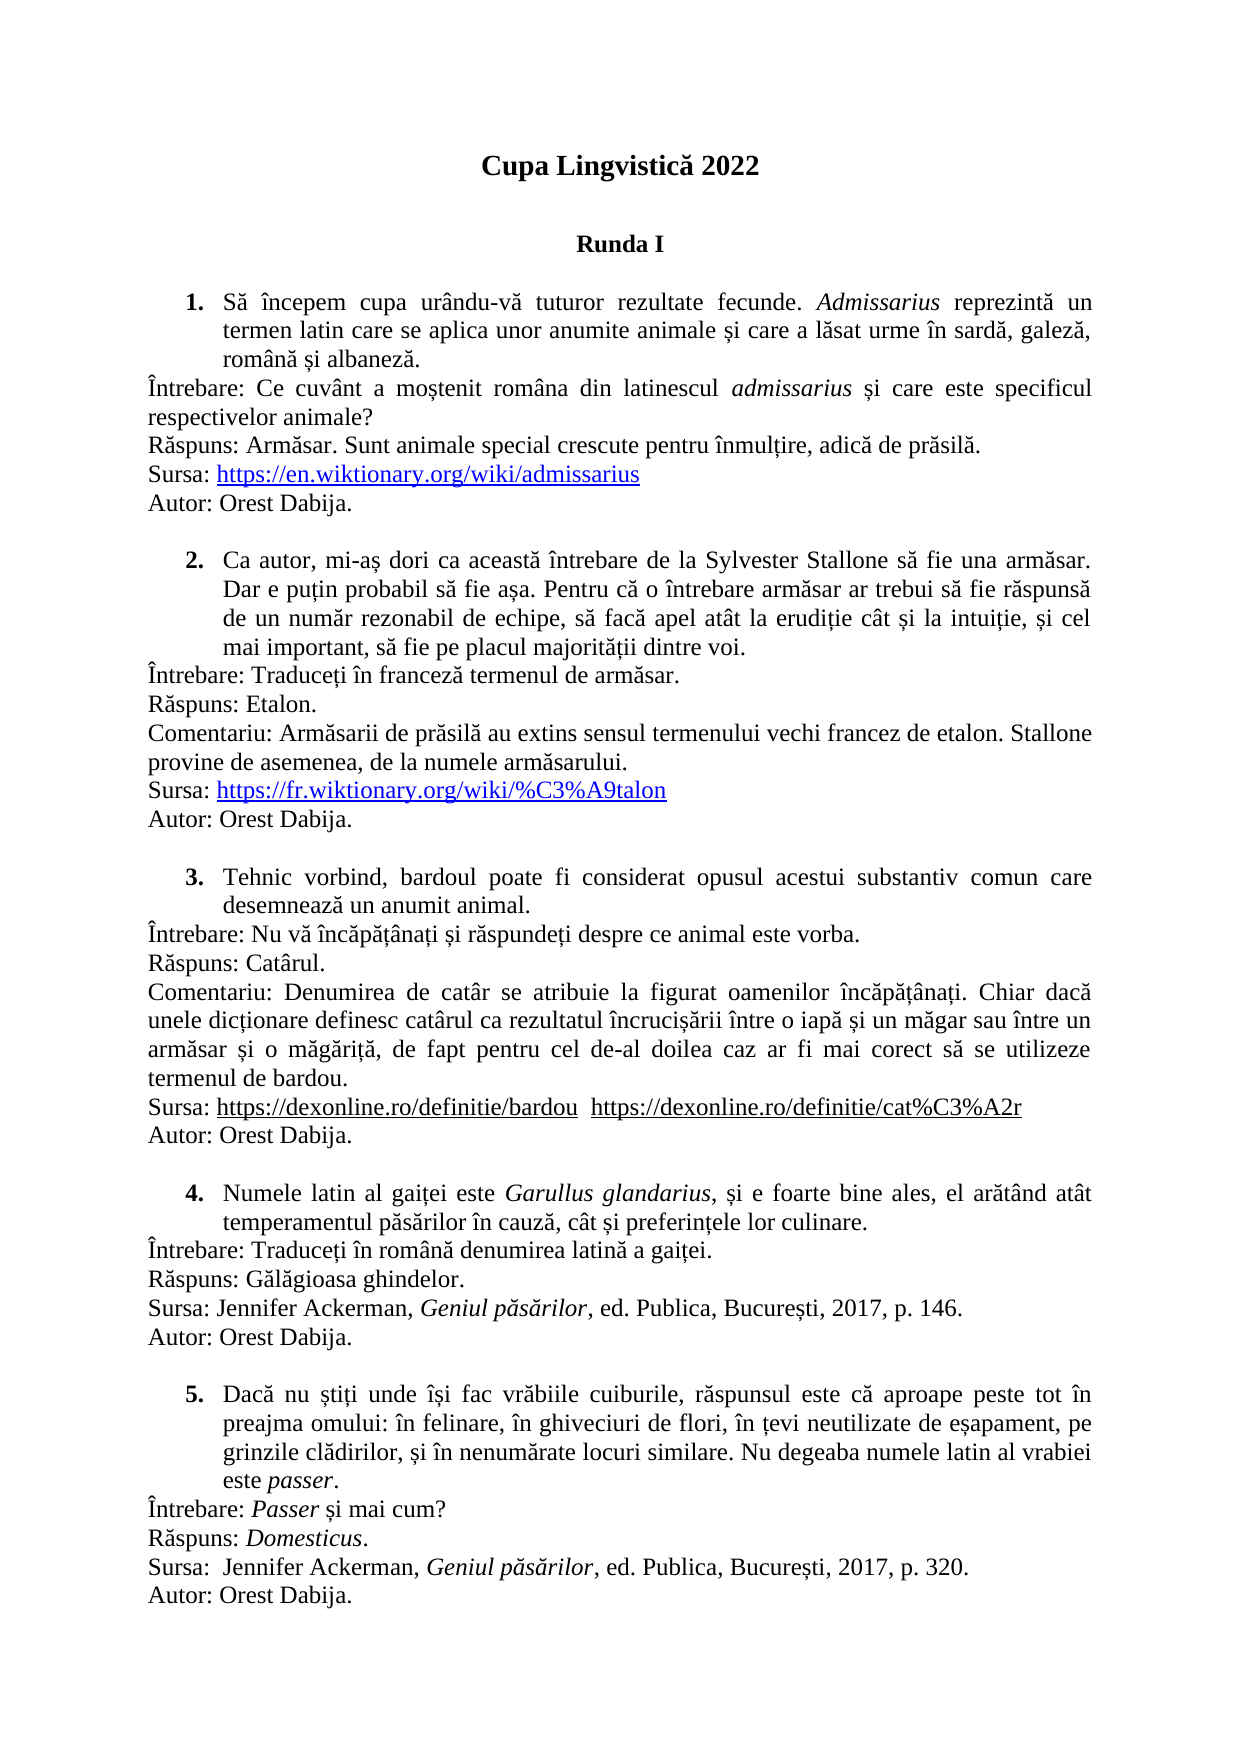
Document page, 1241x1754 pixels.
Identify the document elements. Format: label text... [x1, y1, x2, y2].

text Autor: Orest Dabija. [148, 1120, 1093, 1149]
text Răspuns: Etalon. [148, 689, 1093, 718]
text Sursa: Jennifer Ackerman, Geniul păsărilor, ed. Publica, București, 2017, p. 146. [148, 1293, 1093, 1322]
text Răspuns: Gălăgioasa ghindelor. [148, 1264, 1093, 1293]
text Întrebare: Nu vă încăpățânați și răspundeți despre ce animal este vorba. [148, 919, 1093, 948]
text Răspuns: Catârul. [148, 948, 1093, 977]
text Întrebare: Traduceți în română denumirea latină a gaiței. [148, 1235, 1093, 1264]
text Răspuns: Armăsar. Sunt animale special crescute pentru înmulțire, adică de prăsilă. [148, 430, 1093, 459]
text Autor: Orest Dabija. [148, 804, 1093, 833]
text Sursa: Jennifer Ackerman, Geniul păsărilor, ed. Publica, București, 2017, p. 320. [148, 1552, 1093, 1580]
text Autor: Orest Dabija. [148, 488, 1093, 517]
text Răspuns: Domesticus. [148, 1523, 1093, 1552]
text Cupa Lingvistică 2022 [148, 148, 1093, 181]
list Ca autor, mi-aș dori ca această întrebare de la Sylvester Stallone să fie una armăsar. Dar e puțin probabil să fie așa. Pentru că o întrebare armăsar ar trebui să fie răspunsă de un număr rezonabil de echipe, să facă apel atât la erudiție cât și la intuiție, și cel mai important, să fie pe placul majorității dintre voi. [185, 545, 1093, 660]
text Sursa: https://dexonline.ro/definitie/bardou https://dexonline.ro/definitie/cat%C3%A2r [148, 1092, 1093, 1120]
list Numele latin al gaiței este Garullus glandarius, și e foarte bine ales, el arătând atât temperamentul păsărilor în cauză, cât și preferințele lor culinare. [185, 1178, 1093, 1235]
text Întrebare: Traduceți în franceză termenul de armăsar. [148, 660, 1093, 689]
text Întrebare: Ce cuvânt a moștenit româna din latinescul admissarius și care este specificul respectivelor animale? [148, 373, 1093, 430]
list Dacă nu știți unde își fac vrăbiile cuiburile, răspunsul este că aproape peste tot în preajma omului: în felinare, în ghiveciuri de flori, în țevi neutilizate de eșapament, pe grinzile clădirilor, și în nenumărate locuri similare. Nu degeaba numele latin al vrabiei este passer. [185, 1379, 1093, 1494]
text Autor: Orest Dabija. [148, 1580, 1093, 1609]
text Comentariu: Armăsarii de prăsilă au extins sensul termenului vechi francez de etalon. Stallone provine de asemenea, de la numele armăsarului. [148, 718, 1093, 775]
text Sursa: https://en.wiktionary.org/wiki/admissarius [148, 459, 1093, 488]
text Runda I [148, 229, 1093, 258]
text Autor: Orest Dabija. [148, 1322, 1093, 1350]
list Tehnic vorbind, bardoul poate fi considerat opusul acestui substantiv comun care desemnează un anumit animal. [185, 862, 1093, 919]
text Întrebare: Passer și mai cum? [148, 1494, 1093, 1523]
text Comentariu: Denumirea de catâr se atribuie la figurat oamenilor încăpățânați. Chiar dacă unele dicționare definesc catârul ca rezultatul încrucișării între o iapă și un măgar sau între un armăsar și o măgăriță, de fapt pentru cel de-al doilea caz ar fi mai corect să se utilizeze termenul de bardou. [148, 977, 1093, 1092]
list Să începem cupa urându-vă tuturor rezultate fecunde. Admissarius reprezintă un termen latin care se aplica unor anumite animale și care a lăsat urme în sardă, galeză, română și albaneză. [185, 287, 1093, 373]
text Sursa: https://fr.wiktionary.org/wiki/%C3%A9talon [148, 775, 1093, 804]
